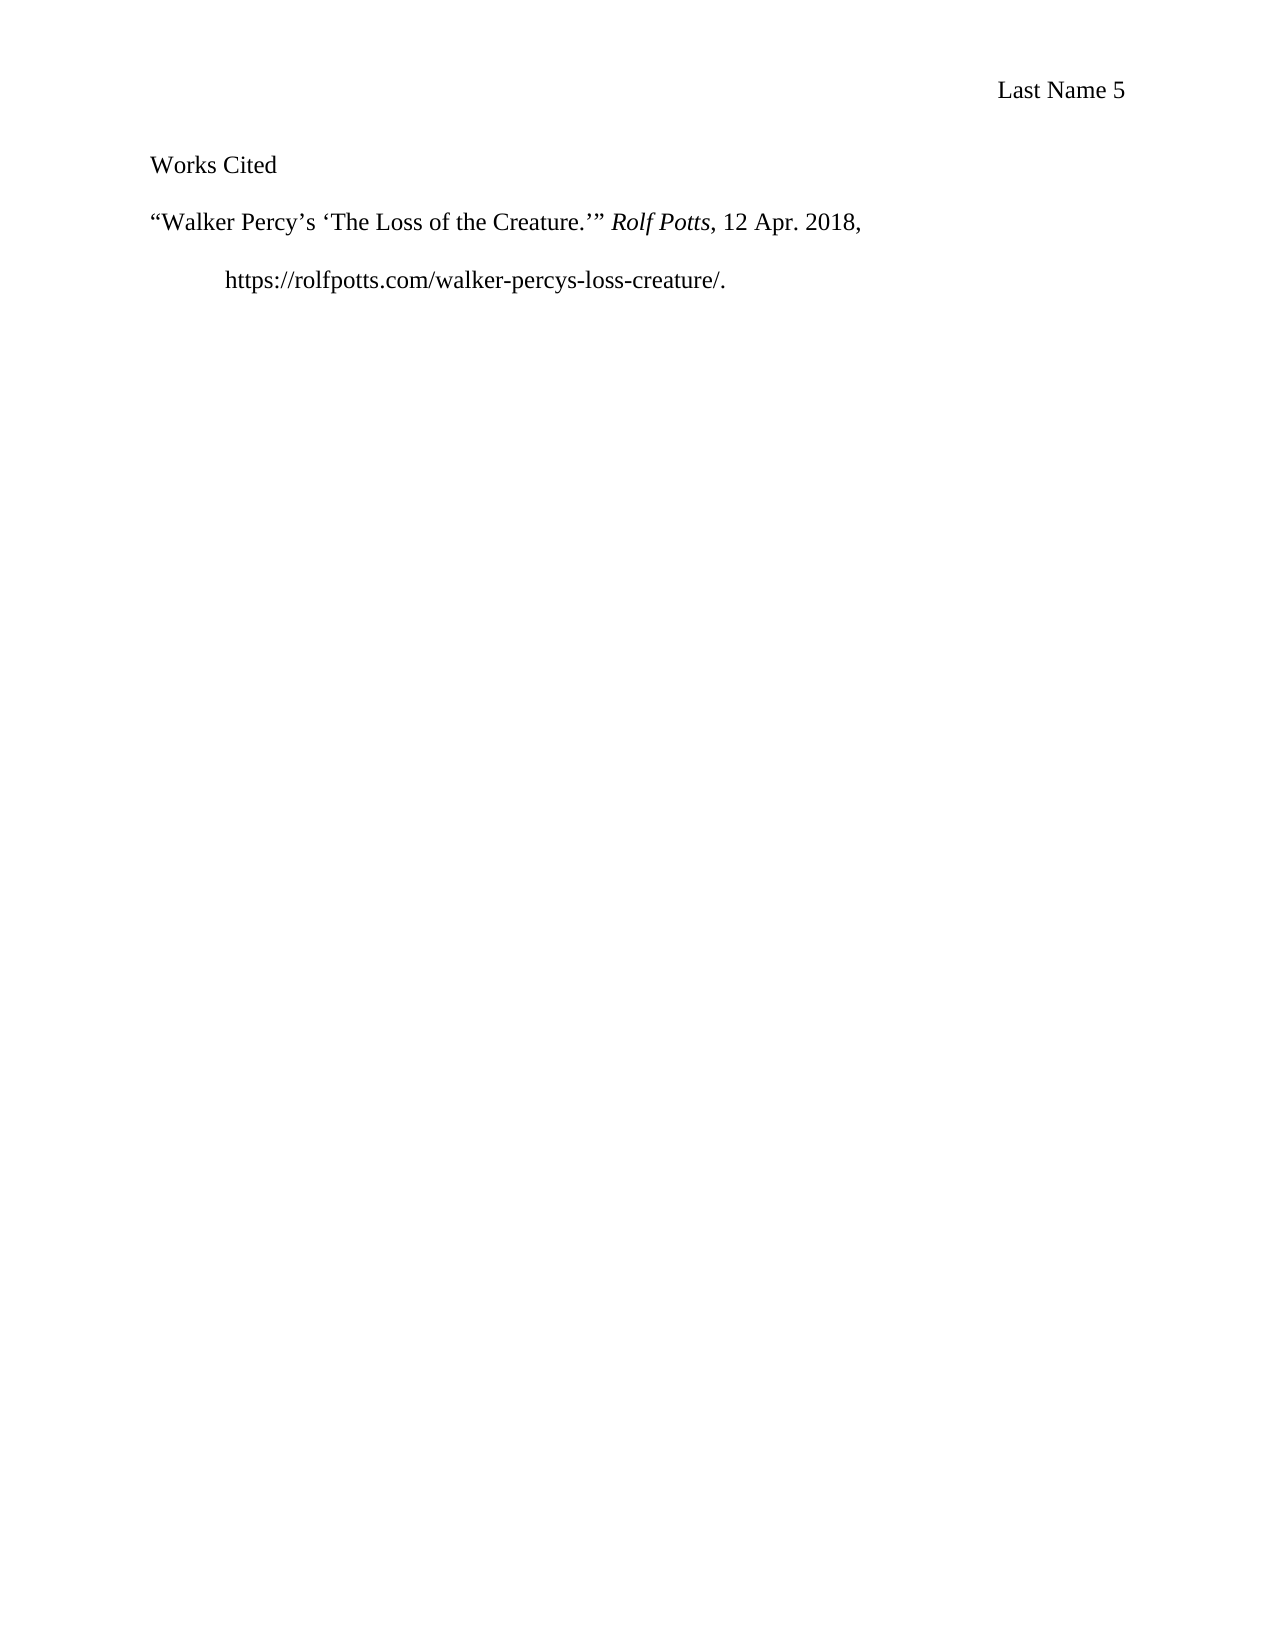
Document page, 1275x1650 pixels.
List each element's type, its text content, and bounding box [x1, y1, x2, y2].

text “Walker Percy’s ‘The Loss of the Creature.’” Rolf Potts, 12 Apr. 2018, https://rolfpotts.com/walker-percys-loss-creature/. [150, 207, 1125, 294]
